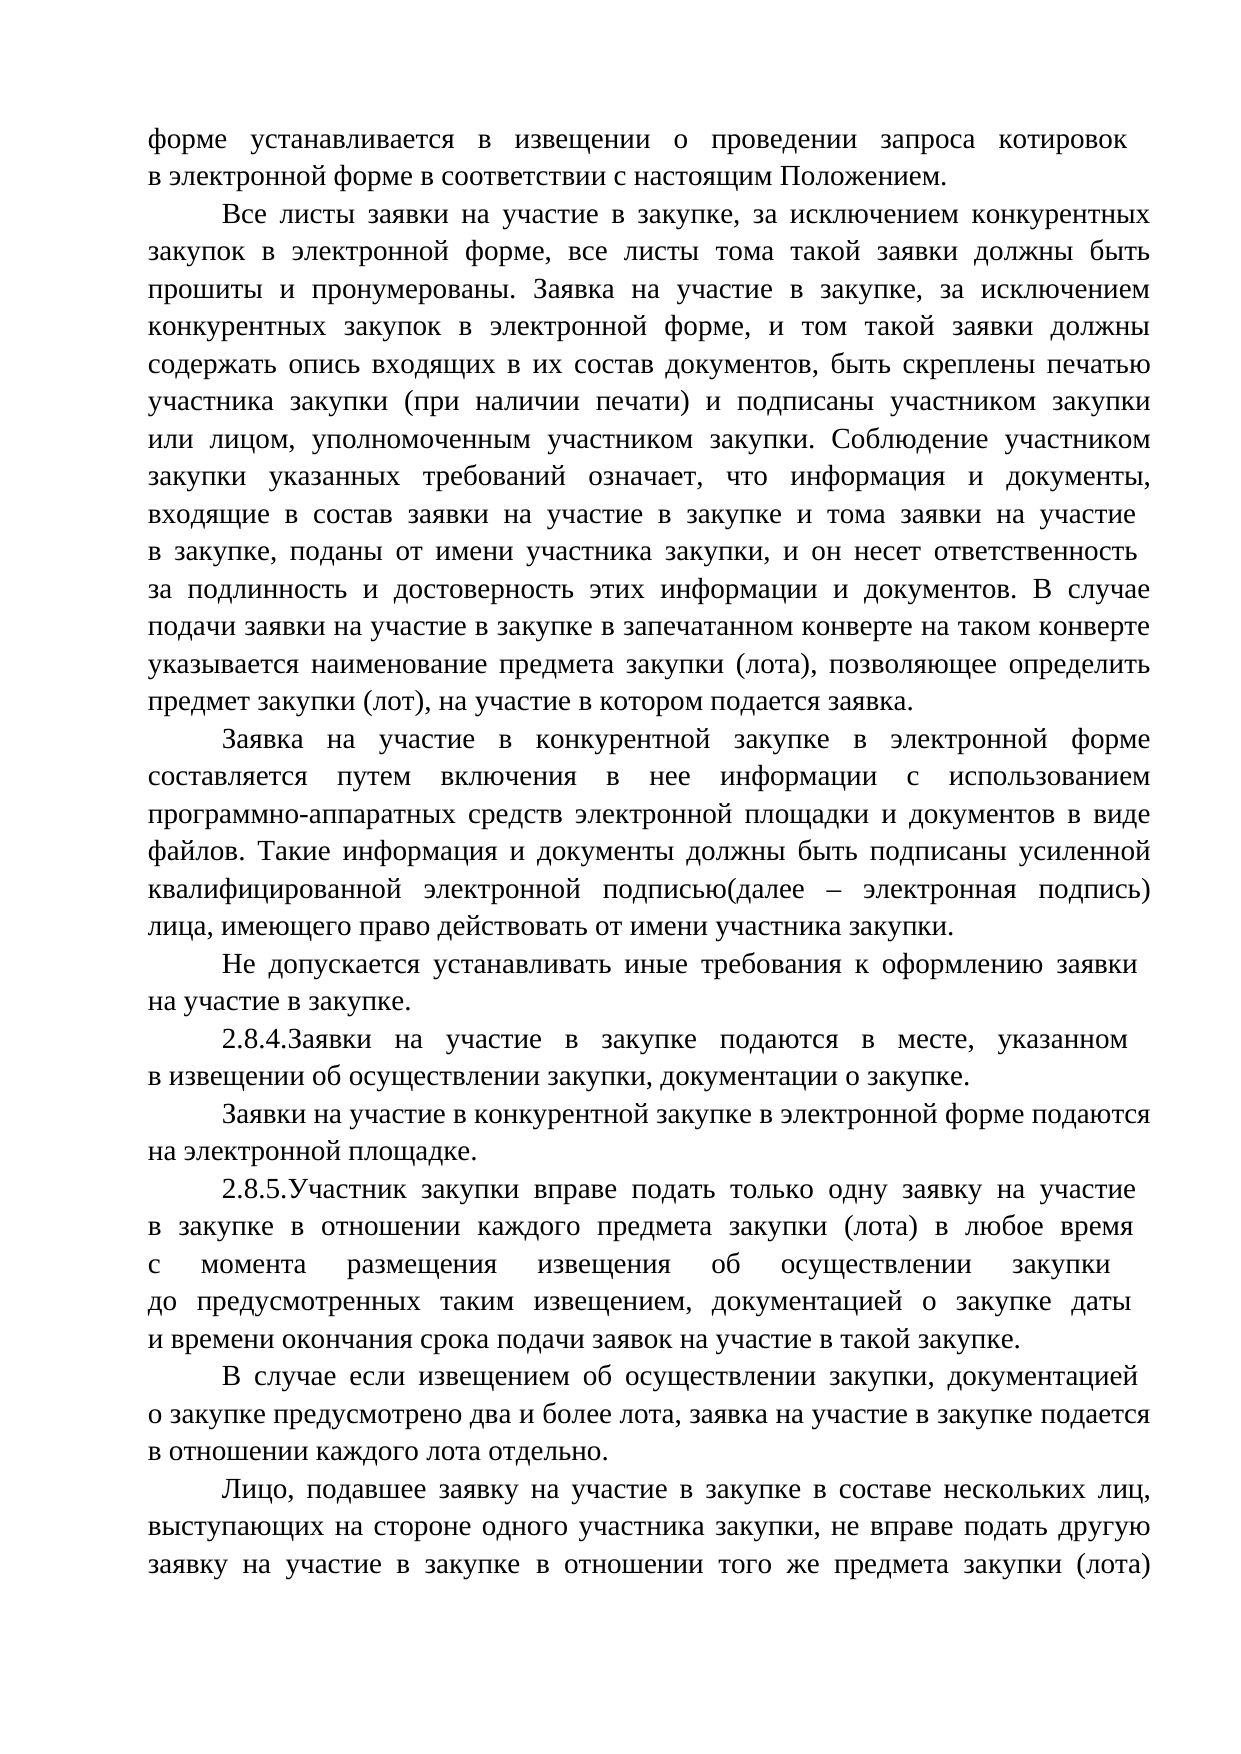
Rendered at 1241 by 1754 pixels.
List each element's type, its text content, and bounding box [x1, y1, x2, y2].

text Не допускается устанавливать иные требования к оформлению заявки на участие в закупке. [148, 943, 1152, 1018]
text В случае если извещением об осуществлении закупки, документацией о закупке предусмотрено два и более лота, заявка на участие в закупке подается в отношении каждого лота отдельно. [148, 1356, 1152, 1468]
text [148, 1468, 1152, 1581]
text 2.8.5.Участник закупки вправе подать только одну заявку на участие в закупке в отношении каждого предмета закупки (лота) в любое время с момента размещения извещения об осуществлении закупки до предусмотренных таким извещением, документацией о закупке даты и времени окончания срока подачи заявок на участие в такой закупке. [148, 1168, 1152, 1356]
text 2.8.4.Заявки на участие в закупке подаются в месте, указанном в извещении об осуществлении закупки, документации о закупке. [148, 1018, 1152, 1093]
text Заявки на участие в конкурентной закупке в электронной форме подаются на электронной площадке. [148, 1093, 1152, 1168]
text Все листы заявки на участие в закупке, за исключением конкурентных закупок в электронной форме, все листы тома такой заявки должны быть прошиты и пронумерованы. Заявка на участие в закупке, за исключением конкурентных закупок в электронной форме, и том такой заявки должны содержать опись входящих в их состав документов, быть скреплены печатью участника закупки (при наличии печати) и подписаны участником закупки или лицом, уполномоченным участником закупки. Соблюдение участником закупки указанных требований означает, что информация и документы, входящие в состав заявки на участие в закупке и тома заявки на участие в закупке, поданы от имени участника закупки, и он несет ответственность за подлинность и достоверность этих информации и документов. В случае подачи заявки на участие в закупке в запечатанном конверте на таком конверте указывается наименование предмета закупки (лота), позволяющее определить предмет закупки (лот), на участие в котором подается заявка. [148, 193, 1152, 718]
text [148, 118, 1152, 193]
text Заявка на участие в конкурентной закупке в электронной форме составляется путем включения в нее информации с использованием программно-аппаратных средств электронной площадки и документов в виде файлов. Такие информация и документы должны быть подписаны усиленной квалифицированной электронной подписью(далее – электронная подпись) лица, имеющего право действовать от имени участника закупки. [148, 718, 1152, 943]
